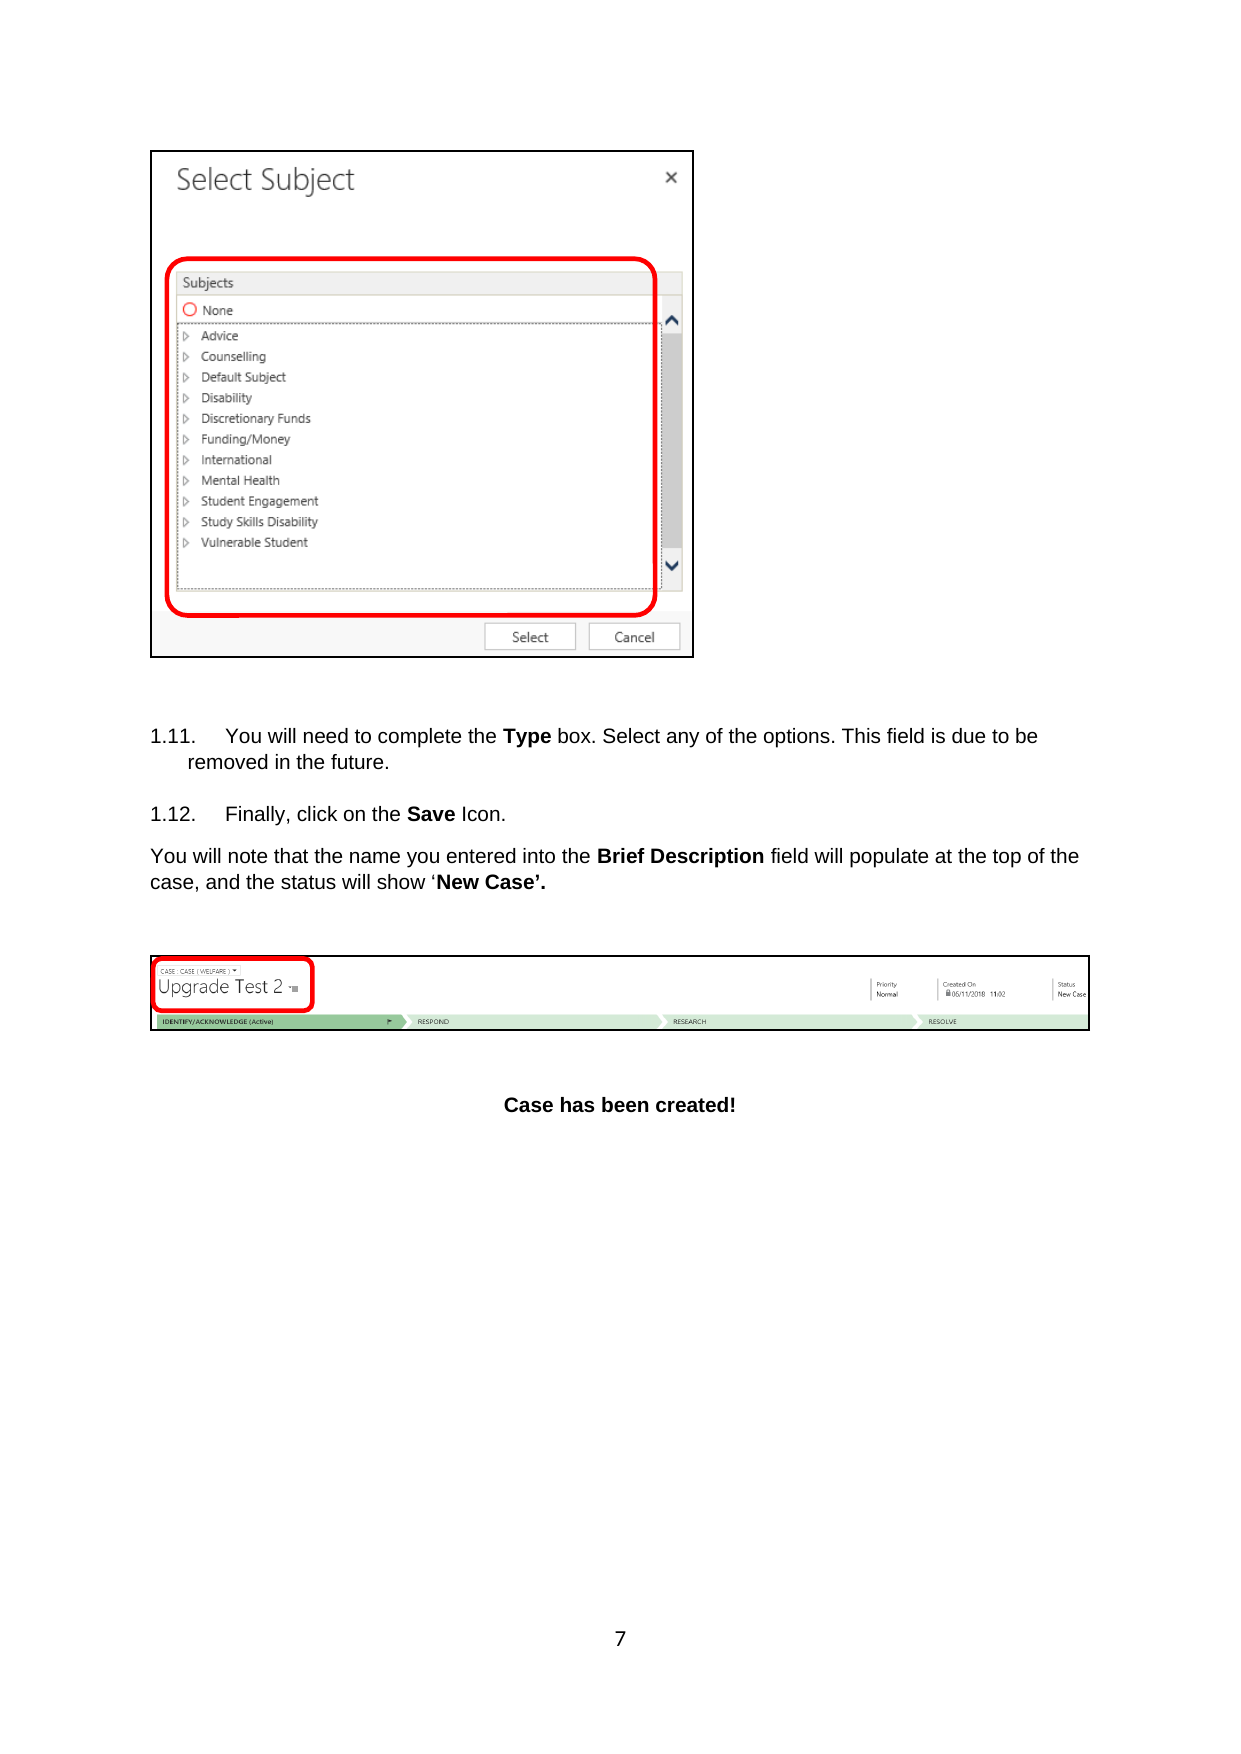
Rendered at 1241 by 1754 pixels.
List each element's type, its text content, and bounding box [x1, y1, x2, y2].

picture [152, 957, 1088, 1029]
picture [156, 961, 310, 1008]
picture [152, 152, 692, 656]
list Finally, click on the Save Icon. [150, 801, 1090, 825]
text Case has been created! [150, 1092, 1090, 1116]
text You will note that the name you entered into the Brief Description field will populate at the top of the case, and the status will show ‘New Case’. [150, 844, 1090, 894]
list You will need to complete the Type box. Select any of the options. This field is due to be removed in the future. [150, 724, 1090, 774]
